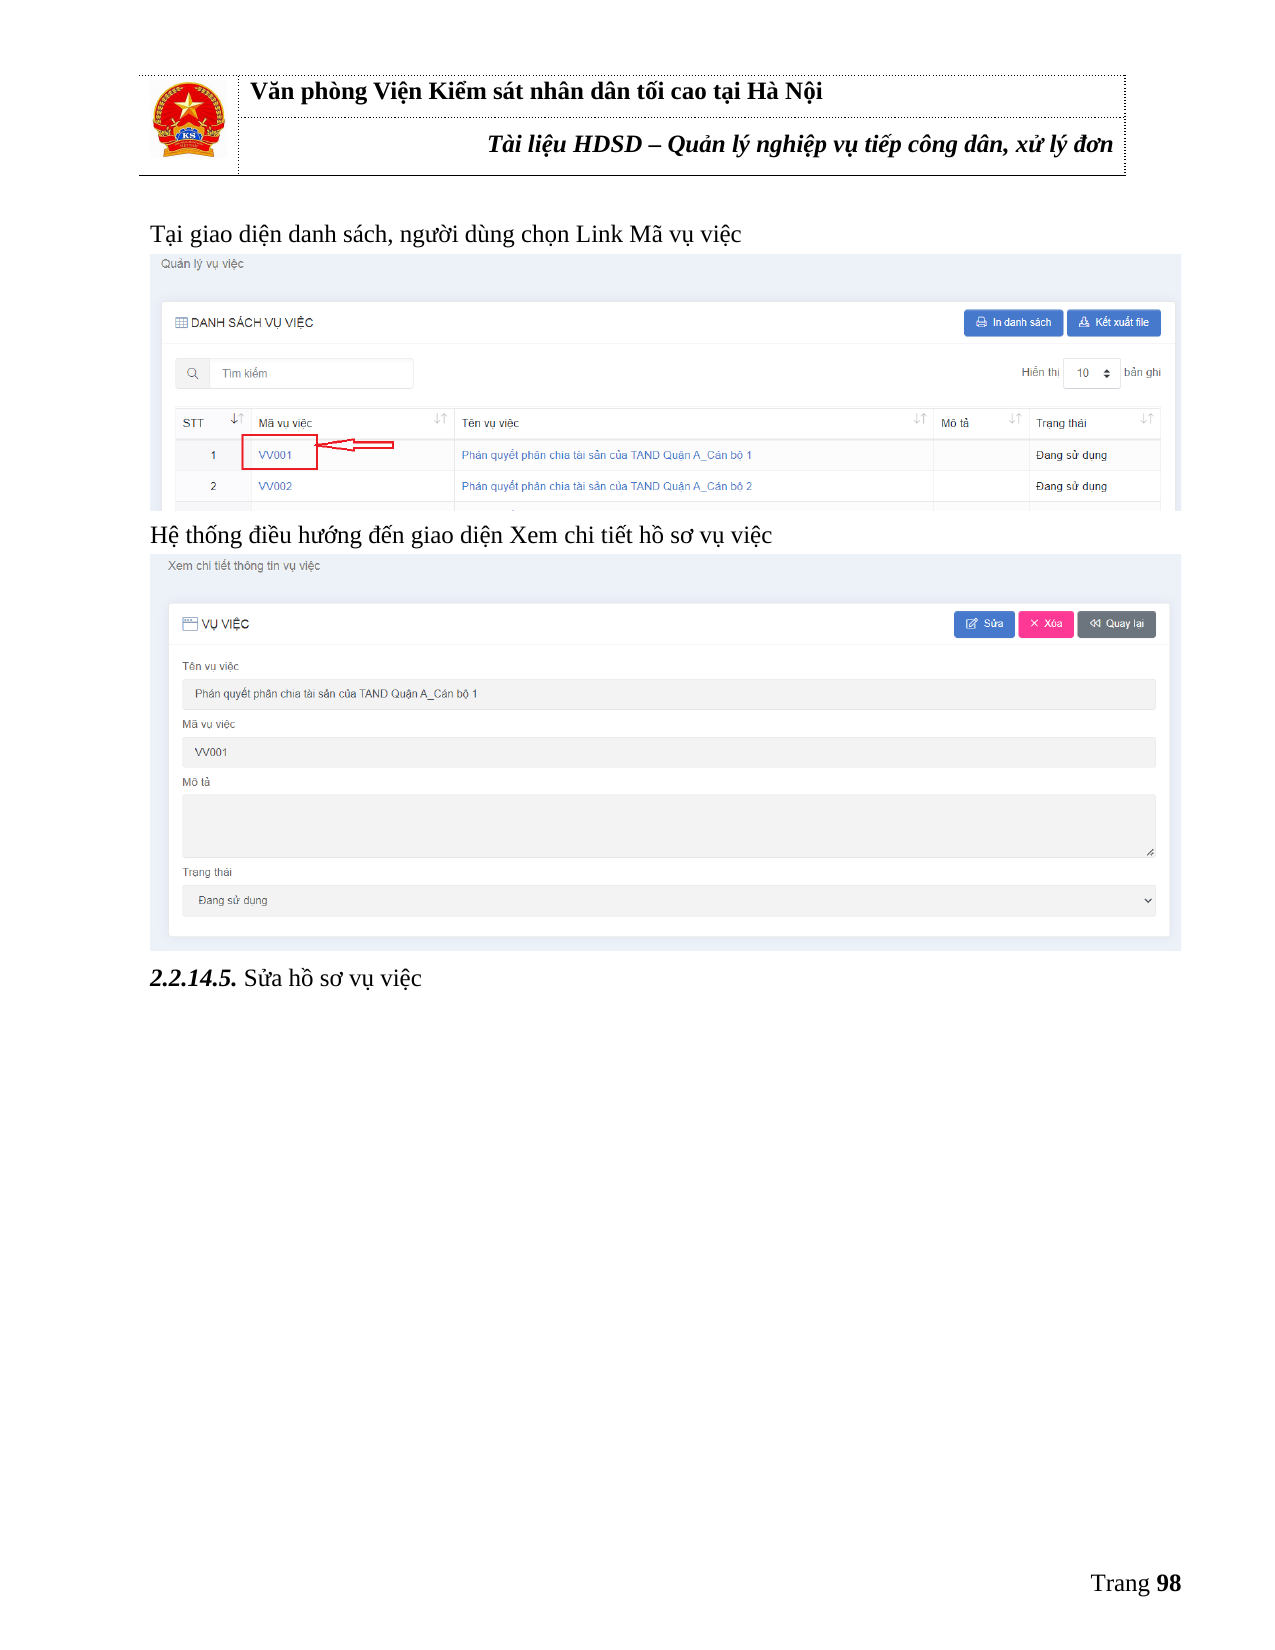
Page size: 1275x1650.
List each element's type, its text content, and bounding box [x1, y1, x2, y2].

picture [150, 80, 228, 158]
text Tại giao diện danh sách, người dùng chọn Link Mã vụ việc [150, 217, 1181, 248]
subtitle Sửa hồ sơ vụ việc [150, 963, 1181, 992]
picture [150, 254, 1182, 511]
picture [150, 554, 1182, 951]
text Hệ thống điều hướng đến giao diện Xem chi tiết hồ sơ vụ việc [150, 517, 1181, 548]
